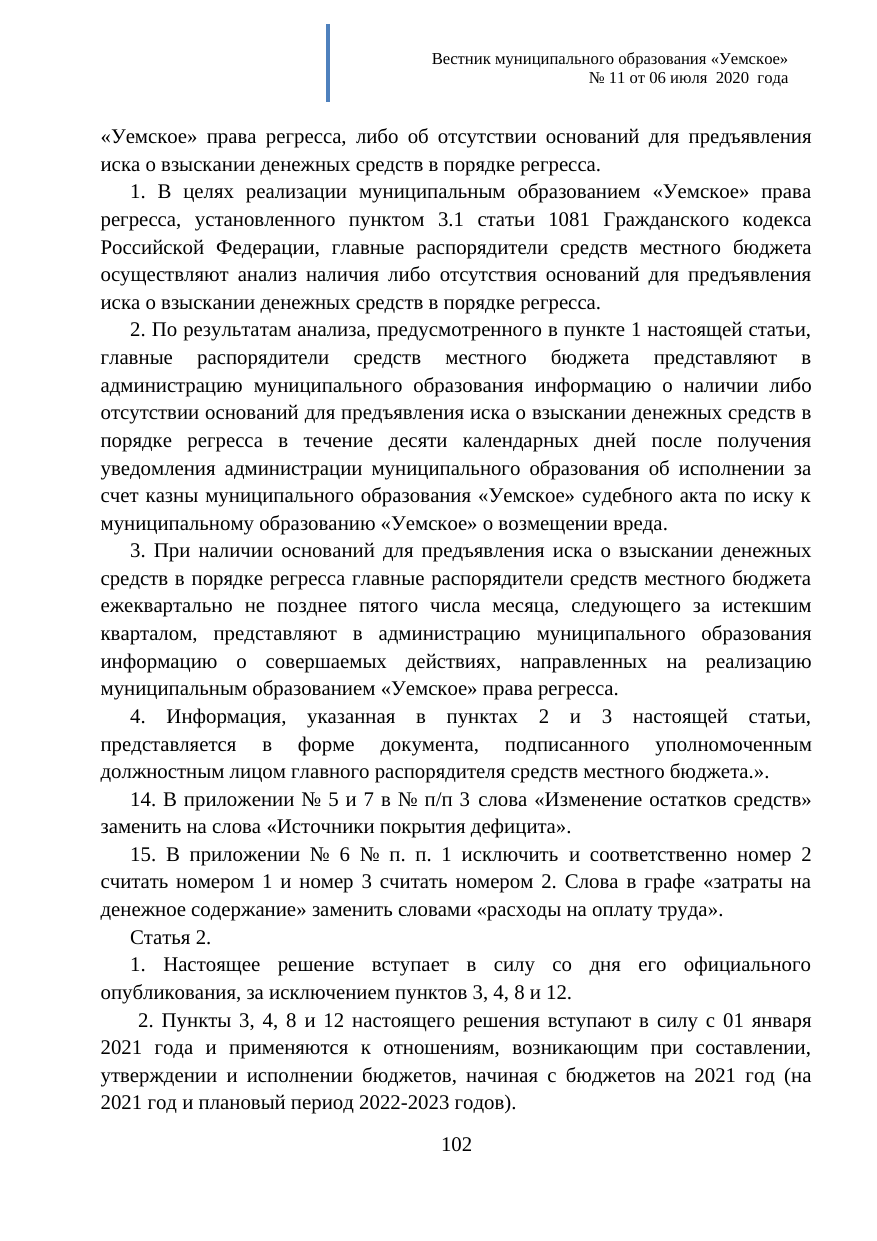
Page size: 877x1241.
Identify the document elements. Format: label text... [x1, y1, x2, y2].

text 3. При наличии оснований для предъявления иска о взыскании денежных средств в порядке регресса главные распорядители средств местного бюджета ежеквартально не позднее пятого числа месяца, следующего за истекшим кварталом, представляют в администрацию муниципального образования информацию о совершаемых действиях, направленных на реализацию муниципальным образованием «Уемское» права регресса. [100, 538, 812, 700]
text 1. В целях реализации муниципальным образованием «Уемское» права регресса, установленного пунктом 3.1 статьи 1081 Гражданского кодекса Российской Федерации, главные распорядители средств местного бюджета осуществляют анализ наличия либо отсутствия оснований для предъявления иска о взыскании денежных средств в порядке регресса. [100, 179, 812, 314]
text 2. Пункты 3, 4, 8 и 12 настоящего решения вступают в силу с 01 января 2021 года и применяются к отношениям, возникающим при составлении, утверждении и исполнении бюджетов, начиная с бюджетов на 2021 год (на 2021 год и плановый период 2022-2023 годов). [100, 1007, 812, 1114]
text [100, 124, 812, 176]
text 14. В приложении № 5 и 7 в № п/п 3 слова «Изменение остатков средств» заменить на слова «Источники покрытия дефицита». [100, 787, 812, 838]
text 1. Настоящее решение вступает в силу со дня его официального опубликования, за исключением пунктов 3, 4, 8 и 12. [100, 952, 812, 1004]
text 2. По результатам анализа, предусмотренного в пункте 1 настоящей статьи, главные распорядители средств местного бюджета представляют в администрацию муниципального образования информацию о наличии либо отсутствии оснований для предъявления иска о взыскании денежных средств в порядке регресса в течение десяти календарных дней после получения уведомления администрации муниципального образования об исполнении за счет казны муниципального образования «Уемское» судебного акта по иску к муниципальному образованию «Уемское» о возмещении вреда. [100, 317, 812, 535]
text Статья 2. [100, 925, 812, 949]
text 4. Информация, указанная в пунктах 2 и 3 настоящей статьи, представляется в форме документа, подписанного уполномоченным должностным лицом главного распорядителя средств местного бюджета.». [100, 704, 812, 783]
text 15. В приложении № 6 № п. п. 1 исключить и соответственно номер 2 считать номером 1 и номер 3 считать номером 2. Слова в графе «затраты на денежное содержание» заменить словами «расходы на оплату труда». [100, 842, 812, 921]
